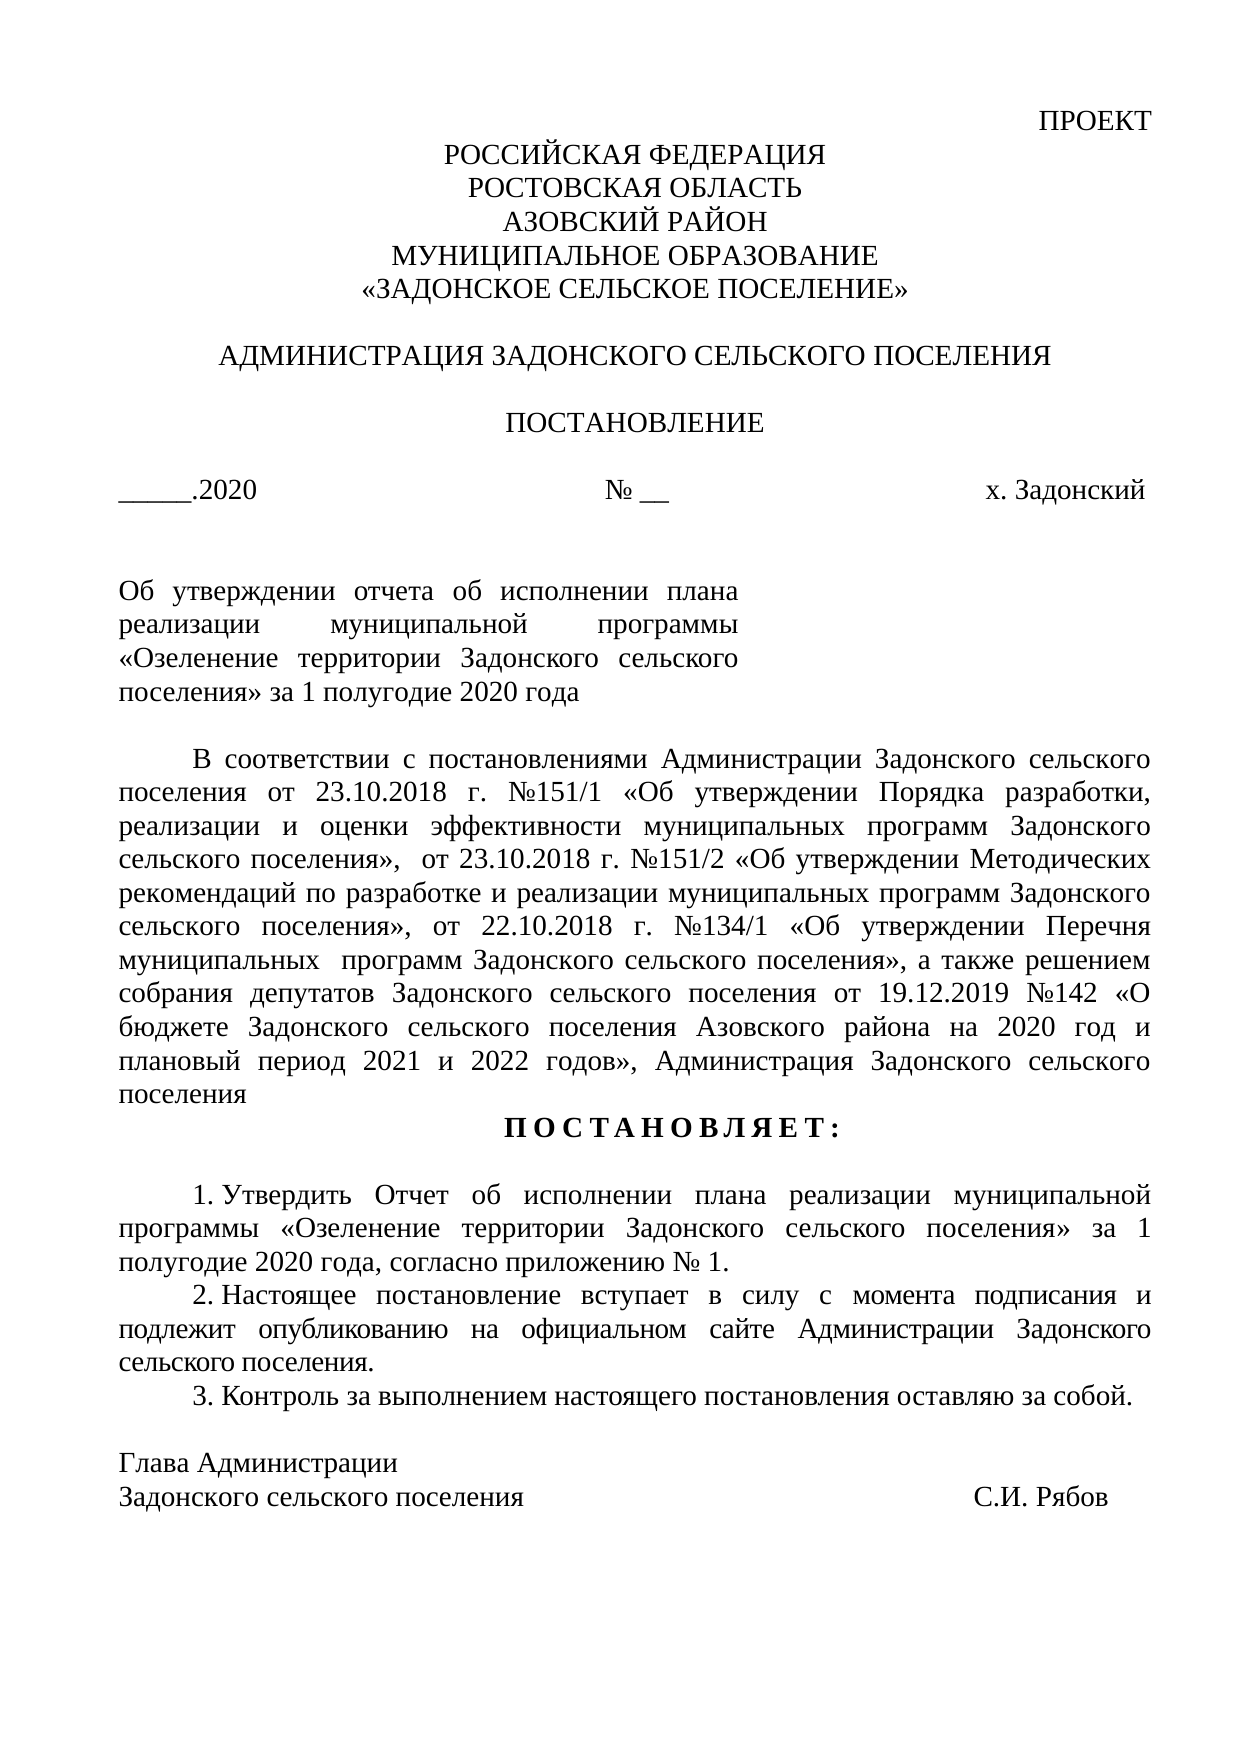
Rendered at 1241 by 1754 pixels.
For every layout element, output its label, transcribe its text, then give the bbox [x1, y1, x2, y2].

text МУНИЦИПАЛЬНОЕ ОБРАЗОВАНИЕ [118, 238, 1152, 271]
text _____.2020 № __ х. Задонский [118, 472, 1152, 506]
text РОСТОВСКАЯ ОБЛАСТЬ [118, 171, 1152, 204]
text Глава Администрации [118, 1445, 1152, 1479]
text АЗОВСКИЙ РАЙОН [118, 204, 1152, 238]
text Об утверждении отчета об исполнении плана реализации муниципальной программы «Озеленение территории Задонского сельского поселения» за 1 полугодие 2020 года [118, 573, 738, 707]
text Задонского сельского поселения С.И. Рябов [118, 1479, 1152, 1512]
text 2. Настоящее постановление вступает в силу с момента подписания и подлежит опубликованию на официальном сайте Администрации Задонского сельского поселения. [118, 1277, 1152, 1378]
text ПОСТАНОВЛЯЕТ: [118, 1110, 1152, 1143]
text РОССИЙСКАЯ ФЕДЕРАЦИЯ [118, 137, 1152, 171]
text 1. Утвердить Отчет об исполнении плана реализации муниципальной программы «Озеленение территории Задонского сельского поселения» за 1 полугодие 2020 года, согласно приложению № 1. [118, 1177, 1152, 1277]
text «ЗАДОНСКОЕ СЕЛЬСКОЕ ПОСЕЛЕНИЕ» [118, 271, 1152, 305]
text 3. Контроль за выполнением настоящего постановления оставляю за собой. [118, 1378, 1152, 1412]
text ПОСТАНОВЛЕНИЕ [118, 405, 1152, 439]
title В соответствии с постановлениями Администрации Задонского сельского поселения от 23.10.2018 г. №151/1 «Об утверждении Порядка разработки, реализации и оценки эффективности муниципальных программ Задонского сельского поселения», от 23.10.2018 г. №151/2 «Об утверждении Методических рекомендаций по разработке и реализации муниципальных программ Задонского сельского поселения», от 22.10.2018 г. №134/1 «Об утверждении Перечня муниципальных программ Задонского сельского поселения», а также решением собрания депутатов Задонского сельского поселения от 19.12.2019 №142 «О бюджете Задонского сельского поселения Азовского района на 2020 год и плановый период 2021 и 2022 годов», Администрация Задонского сельского поселения [118, 741, 1152, 1110]
text ПРОЕКТ [118, 103, 1152, 137]
text АДМИНИСТРАЦИЯ ЗАДОНСКОГО СЕЛЬСКОГО ПОСЕЛЕНИЯ [118, 338, 1152, 372]
